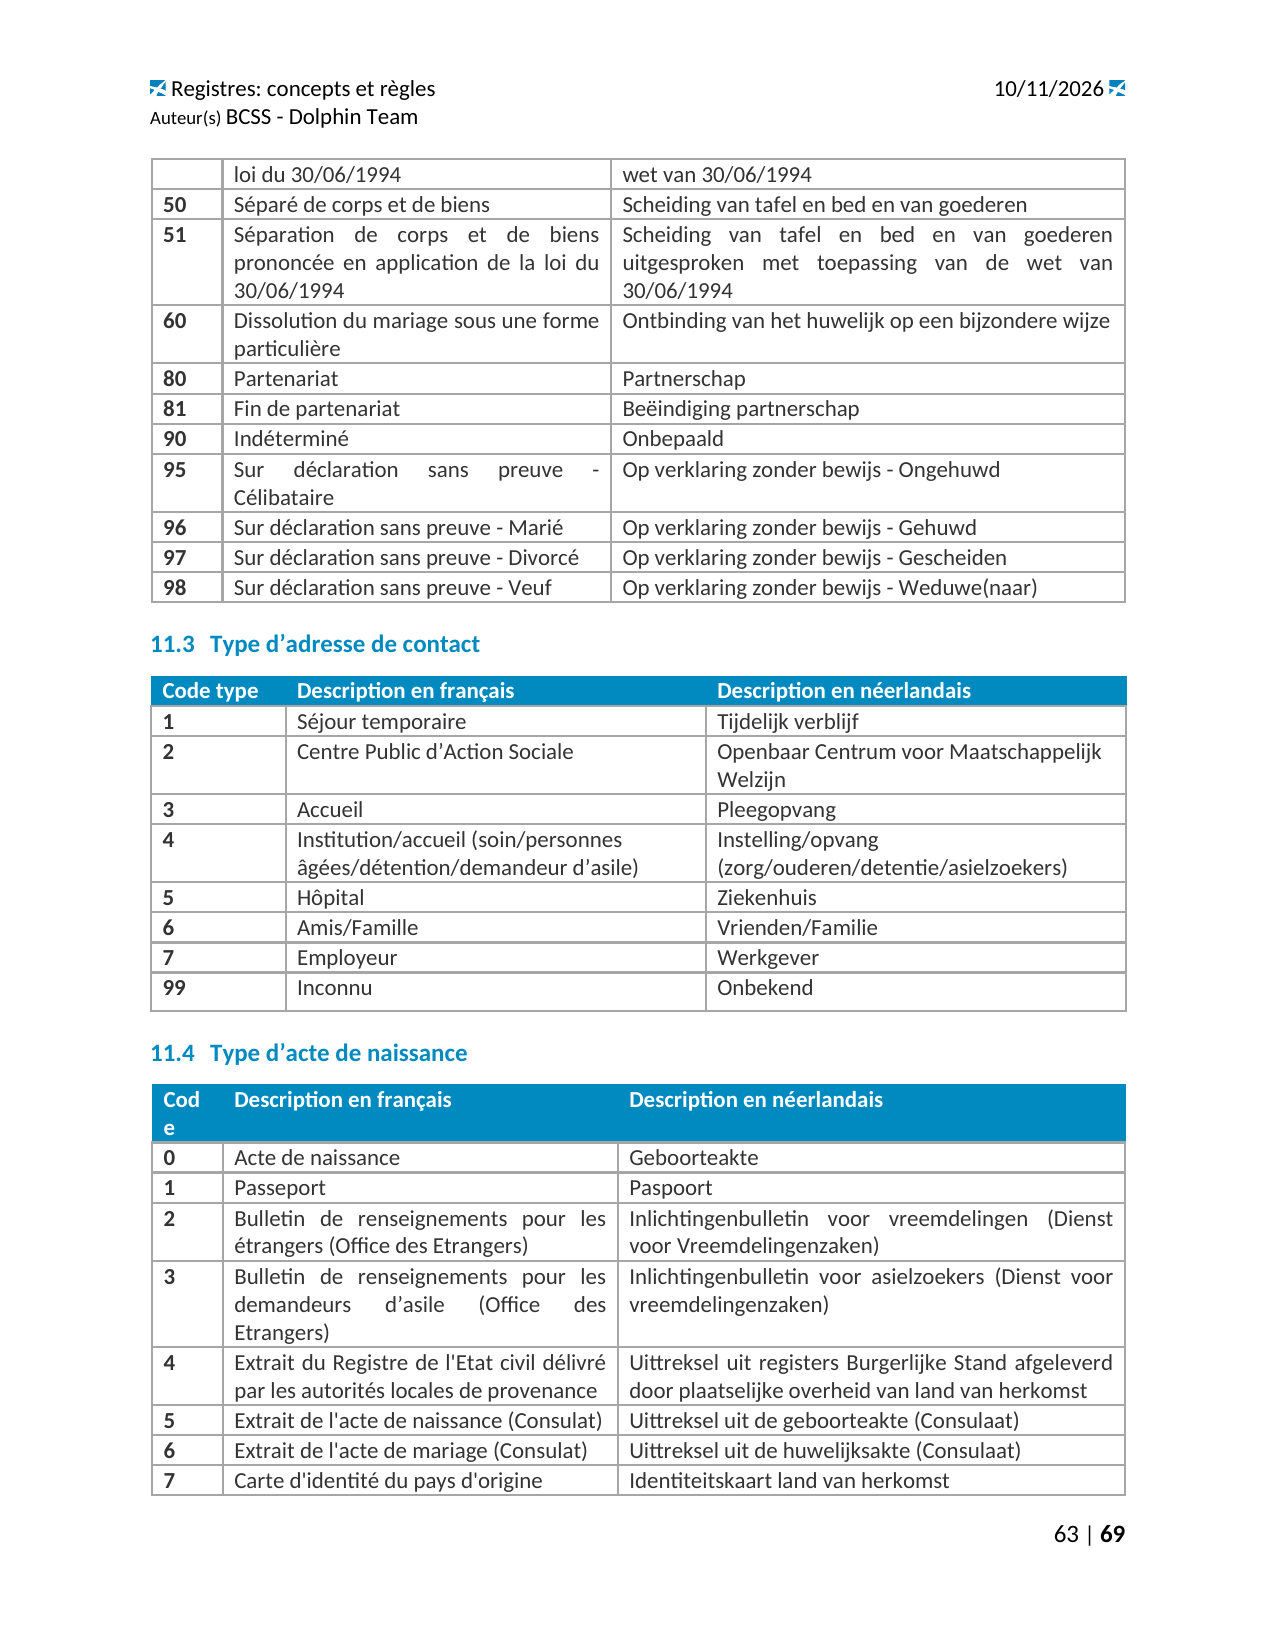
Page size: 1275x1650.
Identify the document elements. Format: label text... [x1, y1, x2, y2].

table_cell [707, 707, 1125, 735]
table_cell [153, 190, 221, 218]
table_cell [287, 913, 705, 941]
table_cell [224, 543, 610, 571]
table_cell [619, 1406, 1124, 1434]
picture [1109, 83, 1125, 96]
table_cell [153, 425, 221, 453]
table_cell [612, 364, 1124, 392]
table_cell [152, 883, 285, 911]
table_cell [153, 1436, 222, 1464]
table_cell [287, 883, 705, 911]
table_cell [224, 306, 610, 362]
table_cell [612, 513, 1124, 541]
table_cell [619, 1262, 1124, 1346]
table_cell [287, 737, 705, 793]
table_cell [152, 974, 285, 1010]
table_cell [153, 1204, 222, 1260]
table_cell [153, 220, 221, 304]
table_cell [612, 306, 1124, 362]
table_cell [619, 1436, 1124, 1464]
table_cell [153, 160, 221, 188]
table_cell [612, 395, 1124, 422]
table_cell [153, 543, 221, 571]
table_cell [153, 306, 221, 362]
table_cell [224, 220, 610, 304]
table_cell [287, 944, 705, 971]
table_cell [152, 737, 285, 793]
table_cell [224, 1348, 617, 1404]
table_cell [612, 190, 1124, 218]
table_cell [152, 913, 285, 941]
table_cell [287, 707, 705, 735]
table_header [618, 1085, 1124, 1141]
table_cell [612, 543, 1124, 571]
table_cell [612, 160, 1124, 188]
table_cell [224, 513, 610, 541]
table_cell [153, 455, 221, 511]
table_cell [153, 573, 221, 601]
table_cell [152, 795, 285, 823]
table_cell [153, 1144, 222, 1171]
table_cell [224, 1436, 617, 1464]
subtitle Type d’adresse de contact [150, 628, 1125, 659]
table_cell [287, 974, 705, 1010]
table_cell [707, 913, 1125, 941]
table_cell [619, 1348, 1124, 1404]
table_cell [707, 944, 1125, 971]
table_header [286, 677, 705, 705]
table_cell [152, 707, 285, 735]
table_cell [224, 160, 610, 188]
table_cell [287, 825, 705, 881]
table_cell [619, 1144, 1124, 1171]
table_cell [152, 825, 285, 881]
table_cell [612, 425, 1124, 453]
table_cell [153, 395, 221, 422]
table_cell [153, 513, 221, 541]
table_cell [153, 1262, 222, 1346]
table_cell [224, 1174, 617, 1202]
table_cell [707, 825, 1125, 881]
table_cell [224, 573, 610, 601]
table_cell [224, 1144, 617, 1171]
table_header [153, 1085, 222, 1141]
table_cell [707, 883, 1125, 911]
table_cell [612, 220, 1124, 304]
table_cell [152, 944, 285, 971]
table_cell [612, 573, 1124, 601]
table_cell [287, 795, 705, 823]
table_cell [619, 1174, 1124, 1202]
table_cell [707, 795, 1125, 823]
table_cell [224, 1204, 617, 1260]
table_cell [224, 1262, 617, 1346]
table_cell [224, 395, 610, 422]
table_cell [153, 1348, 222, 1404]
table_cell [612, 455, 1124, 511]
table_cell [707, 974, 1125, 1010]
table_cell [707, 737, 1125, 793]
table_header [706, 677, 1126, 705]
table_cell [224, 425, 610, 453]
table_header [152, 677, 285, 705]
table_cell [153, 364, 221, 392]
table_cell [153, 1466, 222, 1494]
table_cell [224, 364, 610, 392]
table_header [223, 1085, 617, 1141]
subtitle Type d’acte de naissance [150, 1037, 1125, 1067]
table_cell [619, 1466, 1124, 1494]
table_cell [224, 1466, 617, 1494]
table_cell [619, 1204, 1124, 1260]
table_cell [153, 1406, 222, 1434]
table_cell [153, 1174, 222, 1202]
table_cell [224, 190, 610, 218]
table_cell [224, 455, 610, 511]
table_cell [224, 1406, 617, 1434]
picture [150, 85, 166, 96]
